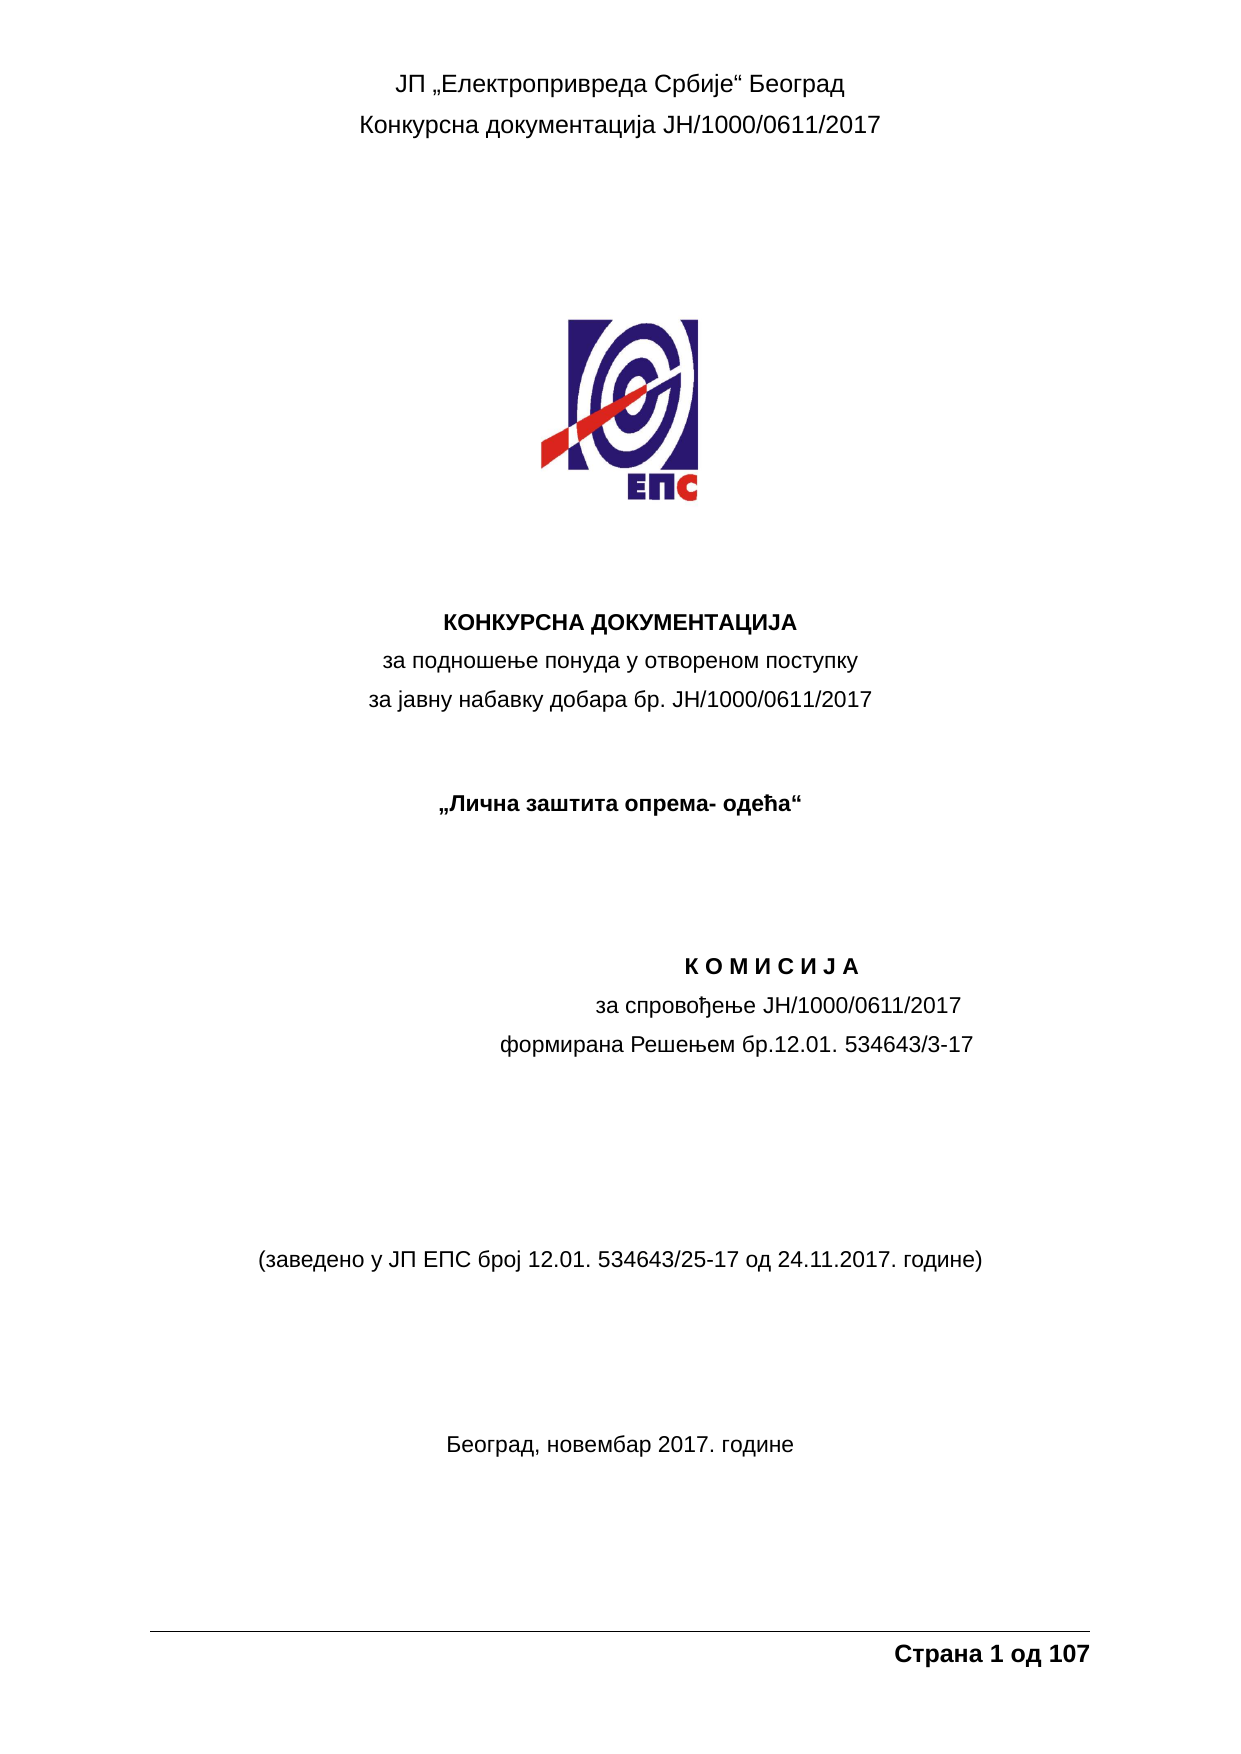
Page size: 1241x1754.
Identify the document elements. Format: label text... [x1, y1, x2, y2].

picture [521, 308, 719, 519]
title „Лична заштита опрема- одећа“ [150, 790, 1090, 817]
text КОНКУРСНА ДОКУМЕНТАЦИЈА [150, 608, 1090, 635]
text Београд, новембар 2017. године [150, 1431, 1090, 1457]
text за спровођење ЈН/1000/0611/2017 [150, 992, 1090, 1018]
text за подношење понуда у oтвореном поступку [150, 647, 1090, 674]
text (заведено у ЈП ЕПС број 12.01. 534643/25-17 од 24.11.2017. године) [150, 1246, 1090, 1272]
text за јавну набавку добара бр. ЈН/1000/0611/2017 [150, 686, 1090, 712]
text формирана Решењем бр.12.01. 534643/3-17 [150, 1031, 1090, 1057]
text К О М И С И Ј А [150, 953, 1090, 979]
